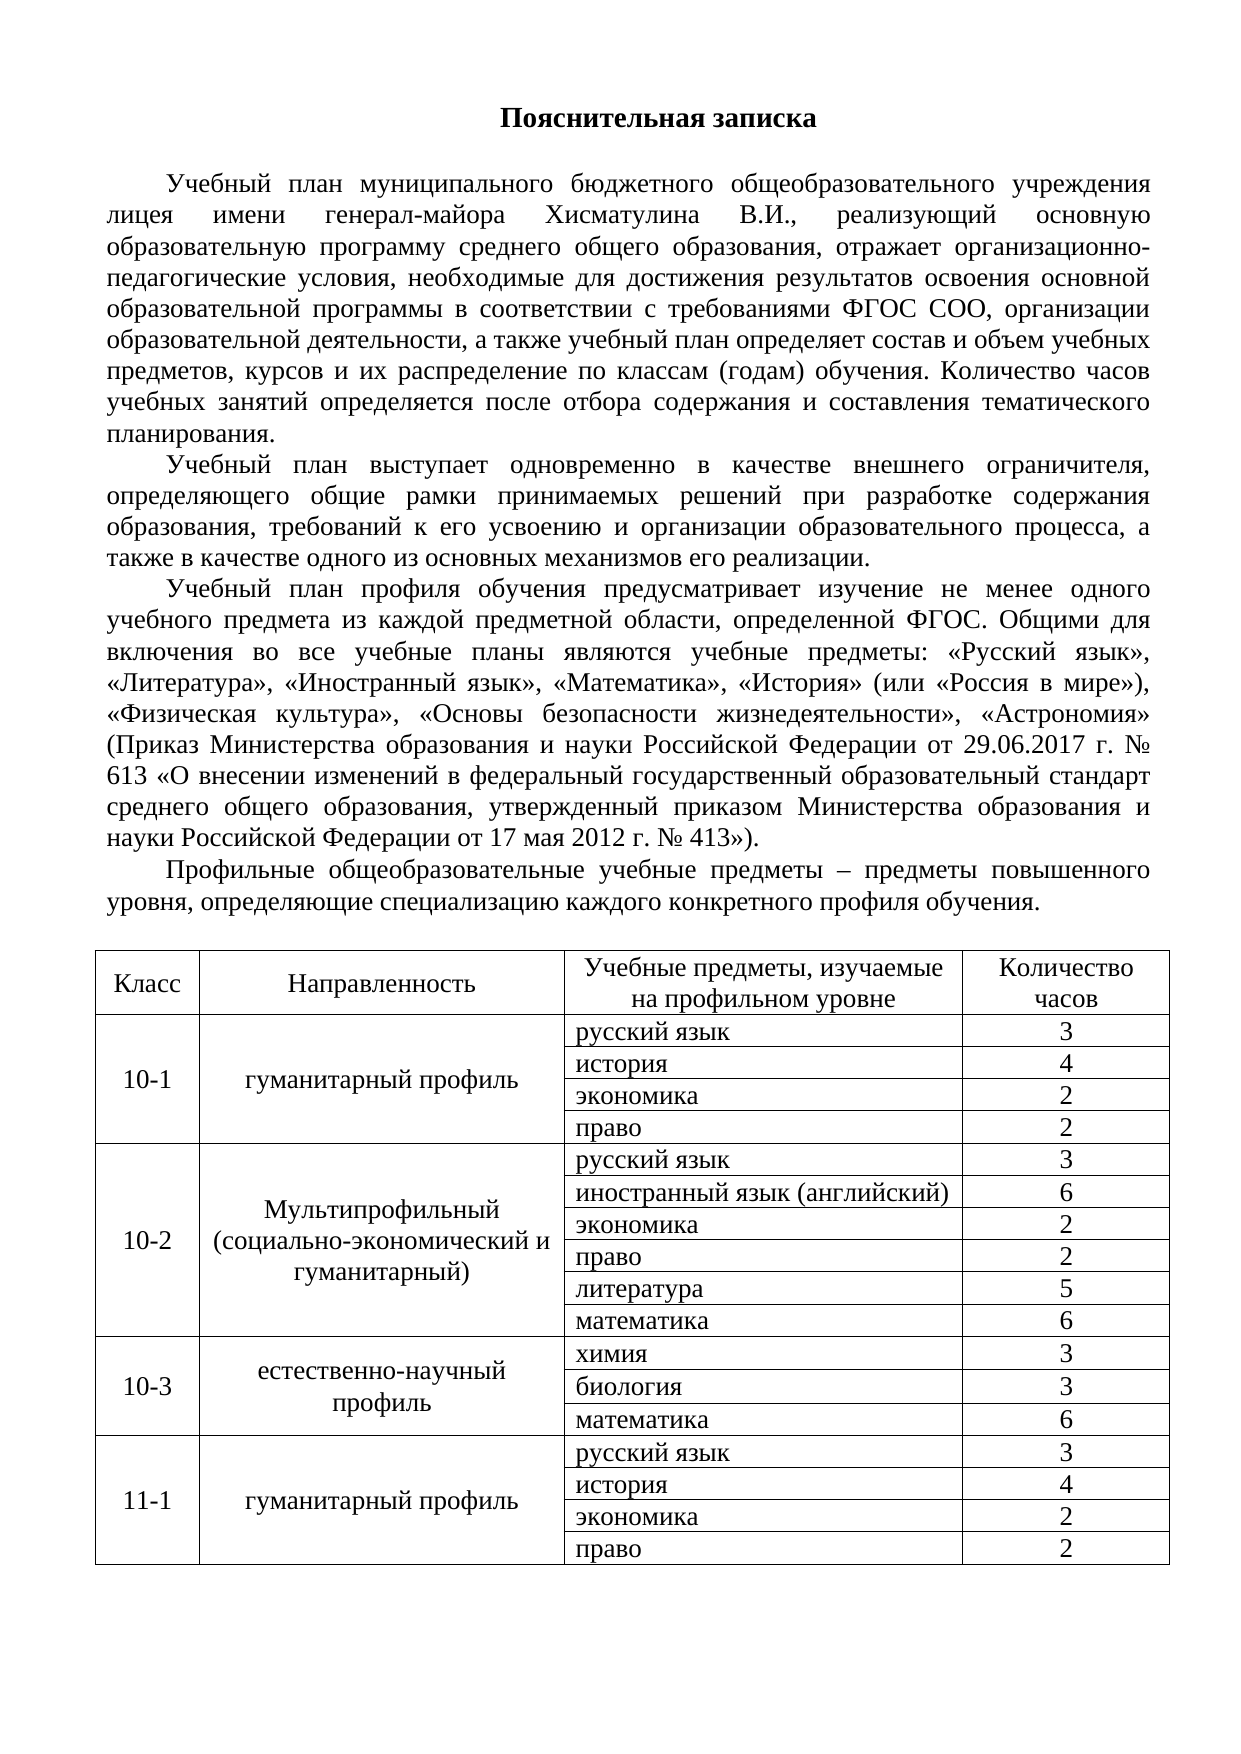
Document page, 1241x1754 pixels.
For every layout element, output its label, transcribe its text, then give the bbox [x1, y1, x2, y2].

table_cell 3 [963, 1436, 1169, 1467]
table_cell иностранный язык (английский) [565, 1176, 962, 1207]
table_cell 6 [963, 1176, 1169, 1207]
table_cell 3 [963, 1015, 1169, 1046]
table_cell 10-3 [96, 1337, 199, 1435]
table_cell 4 [963, 1047, 1169, 1078]
table_cell история [565, 1468, 962, 1499]
table_cell 4 [963, 1468, 1169, 1499]
table_cell биология [565, 1370, 962, 1402]
table_cell 2 [963, 1500, 1169, 1531]
table_header Количество часов [963, 951, 1169, 1014]
table_cell естественно-научный профиль [200, 1337, 564, 1435]
table_cell 10-2 [96, 1144, 199, 1336]
table_cell литература [565, 1272, 962, 1303]
table_header Учебные предметы, изучаемые на профильном уровне [565, 951, 962, 1014]
table_cell 2 [963, 1208, 1169, 1239]
table_cell гуманитарный профиль [200, 1015, 564, 1142]
table_cell 6 [963, 1305, 1169, 1336]
table_cell 6 [963, 1404, 1169, 1435]
table_cell экономика [565, 1079, 962, 1110]
table_cell русский язык [565, 1015, 962, 1046]
text Профильные общеобразовательные учебные предметы – предметы повышенного уровня, определяющие специализацию каждого конкретного профиля обучения. [106, 853, 1152, 917]
text Учебный план муниципального бюджетного общеобразовательного учреждения лицея имени генерал-майора Хисматулина В.И., реализующий основную образовательную программу среднего общего образования, отражает организационно-педагогические условия, необходимые для достижения результатов освоения основной образовательной программы в соответствии с требованиями ФГОС СОО, организации образовательной деятельности, а также учебный план определяет состав и объем учебных предметов, курсов и их распределение по классам (годам) обучения. Количество часов учебных занятий определяется после отбора содержания и составления тематического планирования. [106, 167, 1152, 448]
text Учебный план выступает одновременно в качестве внешнего ограничителя, определяющего общие рамки принимаемых решений при разработке содержания образования, требований к его усвоению и организации образовательного процесса, а также в качестве одного из основных механизмов его реализации. [106, 448, 1152, 572]
table_cell русский язык [565, 1144, 962, 1175]
table_cell 3 [963, 1370, 1169, 1402]
table_cell русский язык [565, 1436, 962, 1467]
text Пояснительная записка [106, 100, 1152, 134]
table_cell право [565, 1240, 962, 1271]
table_cell экономика [565, 1500, 962, 1531]
table_cell 2 [963, 1240, 1169, 1271]
table_cell Мультипрофильный (социально-экономический и гуманитарный) [200, 1144, 564, 1336]
table_cell 2 [963, 1079, 1169, 1110]
table_cell история [565, 1047, 962, 1078]
table_cell 5 [963, 1272, 1169, 1303]
table_cell 3 [963, 1337, 1169, 1369]
table_cell 2 [963, 1532, 1169, 1563]
text Учебный план профиля обучения предусматривает изучение не менее одного учебного предмета из каждой предметной области, определенной ФГОС. Общими для включения во все учебные планы являются учебные предметы: «Русский язык», «Литература», «Иностранный язык», «Математика», «История» (или «Россия в мире»), «Физическая культура», «Основы безопасности жизнедеятельности», «Астрономия» (Приказ Министерства образования и науки Российской Федерации от 29.06.2017 г. № 613 «О внесении изменений в федеральный государственный образовательный стандарт среднего общего образования, утвержденный приказом Министерства образования и науки Российской Федерации от 17 мая 2012 г. № 413»). [106, 572, 1152, 853]
table_cell 3 [963, 1144, 1169, 1175]
table_cell гуманитарный профиль [200, 1436, 564, 1563]
table_header Класс [96, 951, 199, 1014]
table_cell право [565, 1532, 962, 1563]
table_cell математика [565, 1404, 962, 1435]
table_cell 2 [963, 1111, 1169, 1142]
table_cell математика [565, 1305, 962, 1336]
table_header Направленность [200, 951, 564, 1014]
table_cell химия [565, 1337, 962, 1369]
table_cell 10-1 [96, 1015, 199, 1142]
table_cell право [565, 1111, 962, 1142]
table_cell экономика [565, 1208, 962, 1239]
table_cell 11-1 [96, 1436, 199, 1563]
